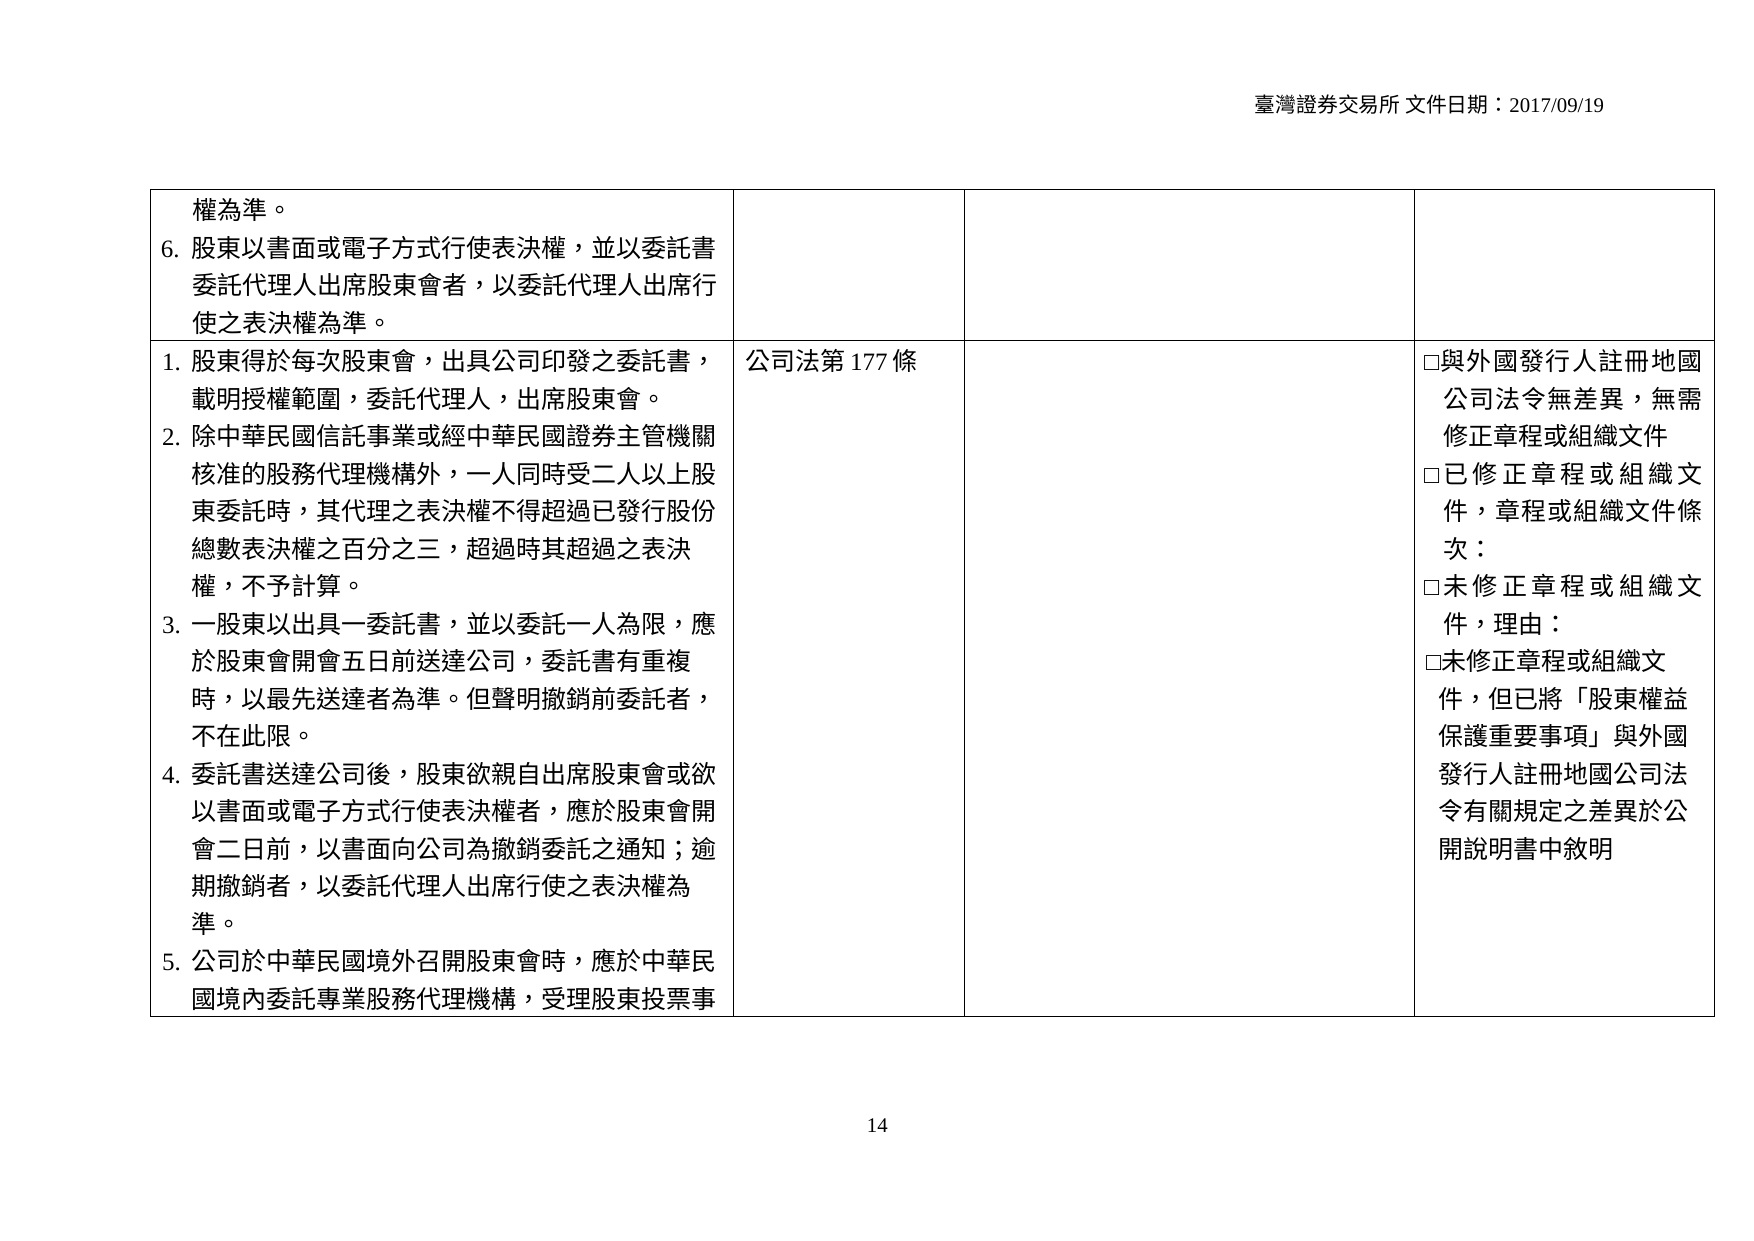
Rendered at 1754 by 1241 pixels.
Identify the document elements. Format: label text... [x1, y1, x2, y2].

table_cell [734, 190, 964, 340]
table_cell [965, 190, 1414, 340]
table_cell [1415, 190, 1714, 340]
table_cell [151, 190, 733, 340]
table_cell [151, 341, 733, 1016]
table_cell [965, 341, 1414, 1016]
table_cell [1415, 341, 1714, 1016]
table_cell 公司法第177條 [734, 341, 964, 1016]
